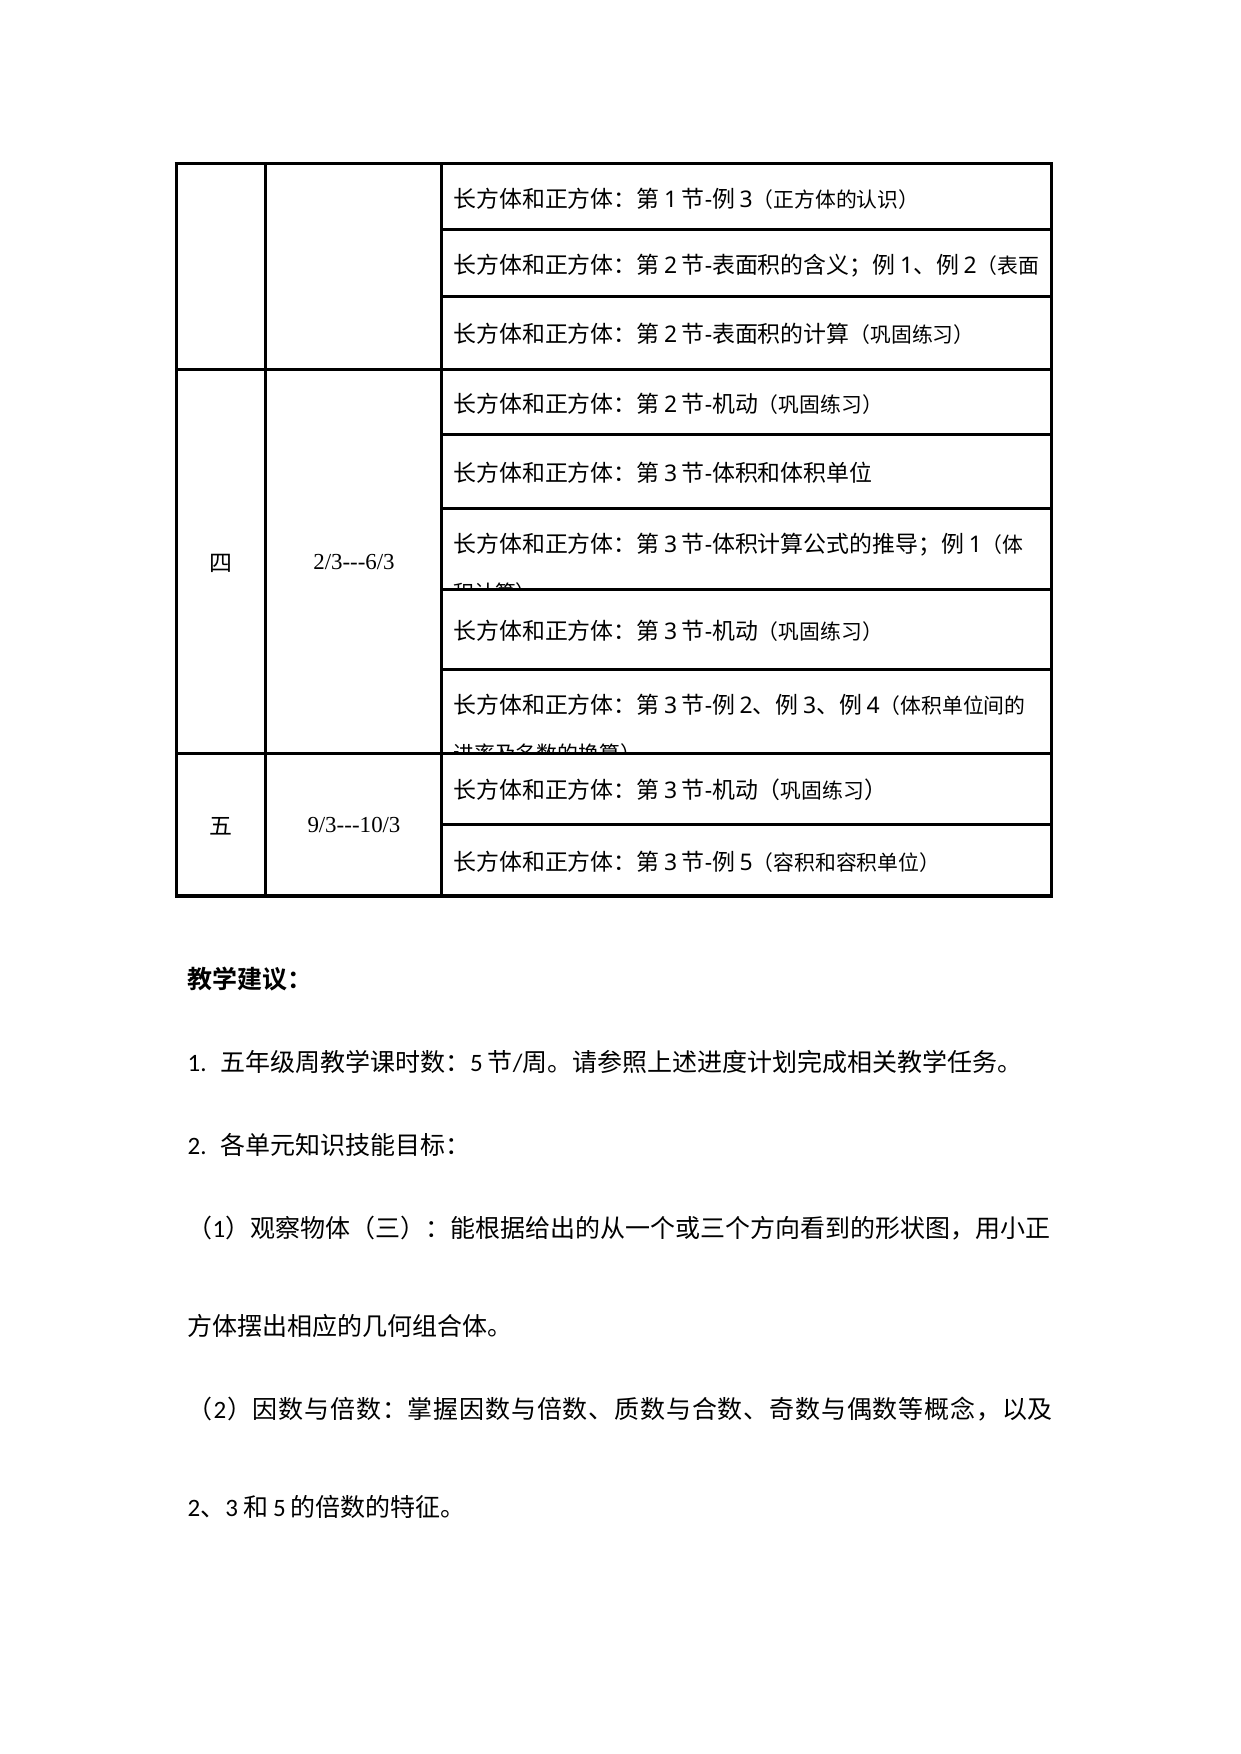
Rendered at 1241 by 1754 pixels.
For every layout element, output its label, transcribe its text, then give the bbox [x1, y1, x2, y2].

text （1）观察物体（三）：能根据给出的从一个或三个方向看到的形状图，用小正方体摆出相应的几何组合体。 [187, 1194, 1053, 1357]
table_cell 长方体和正方体：第3节-机动（巩固练习） [443, 591, 1050, 668]
text （2）因数与倍数：掌握因数与倍数、质数与合数、奇数与偶数等概念，以及2、3和5的倍数的特征。 [187, 1375, 1053, 1538]
list 各单元知识技能目标： [187, 1111, 1053, 1176]
table_cell 2/3---6/3 [267, 371, 440, 752]
table_cell 9/3---10/3 [267, 755, 440, 894]
table_cell 长方体和正方体：第2节-表面积的计算（巩固练习） [443, 298, 1050, 367]
text 教学建议： [187, 945, 1053, 1010]
table_cell 长方体和正方体：第1节-例3（正方体的认识） [443, 165, 1050, 228]
table_cell 长方体和正方体：第3节-体积和体积单位 [443, 436, 1050, 507]
table_cell 长方体和正方体：第3节-例2、例3、例4（体积单位间的进率及名数的换算） [443, 671, 1050, 752]
table_cell 长方体和正方体：第2节-机动（巩固练习） [443, 371, 1050, 432]
table_cell 长方体和正方体：第3节-机动（巩固练习） [443, 755, 1050, 823]
list 五年级周教学课时数：5节/周。请参照上述进度计划完成相关教学任务。 [187, 1028, 1053, 1093]
table_cell 长方体和正方体：第3节-体积计算公式的推导；例1（体积计算） [443, 510, 1050, 587]
table_cell 长方体和正方体：第2节-表面积的含义；例1、例2（表面积计算） [443, 231, 1050, 295]
table_cell 长方体和正方体：第3节-例5（容积和容积单位） [443, 826, 1050, 894]
table_cell 四 [178, 371, 264, 752]
table_cell 五 [178, 755, 264, 894]
